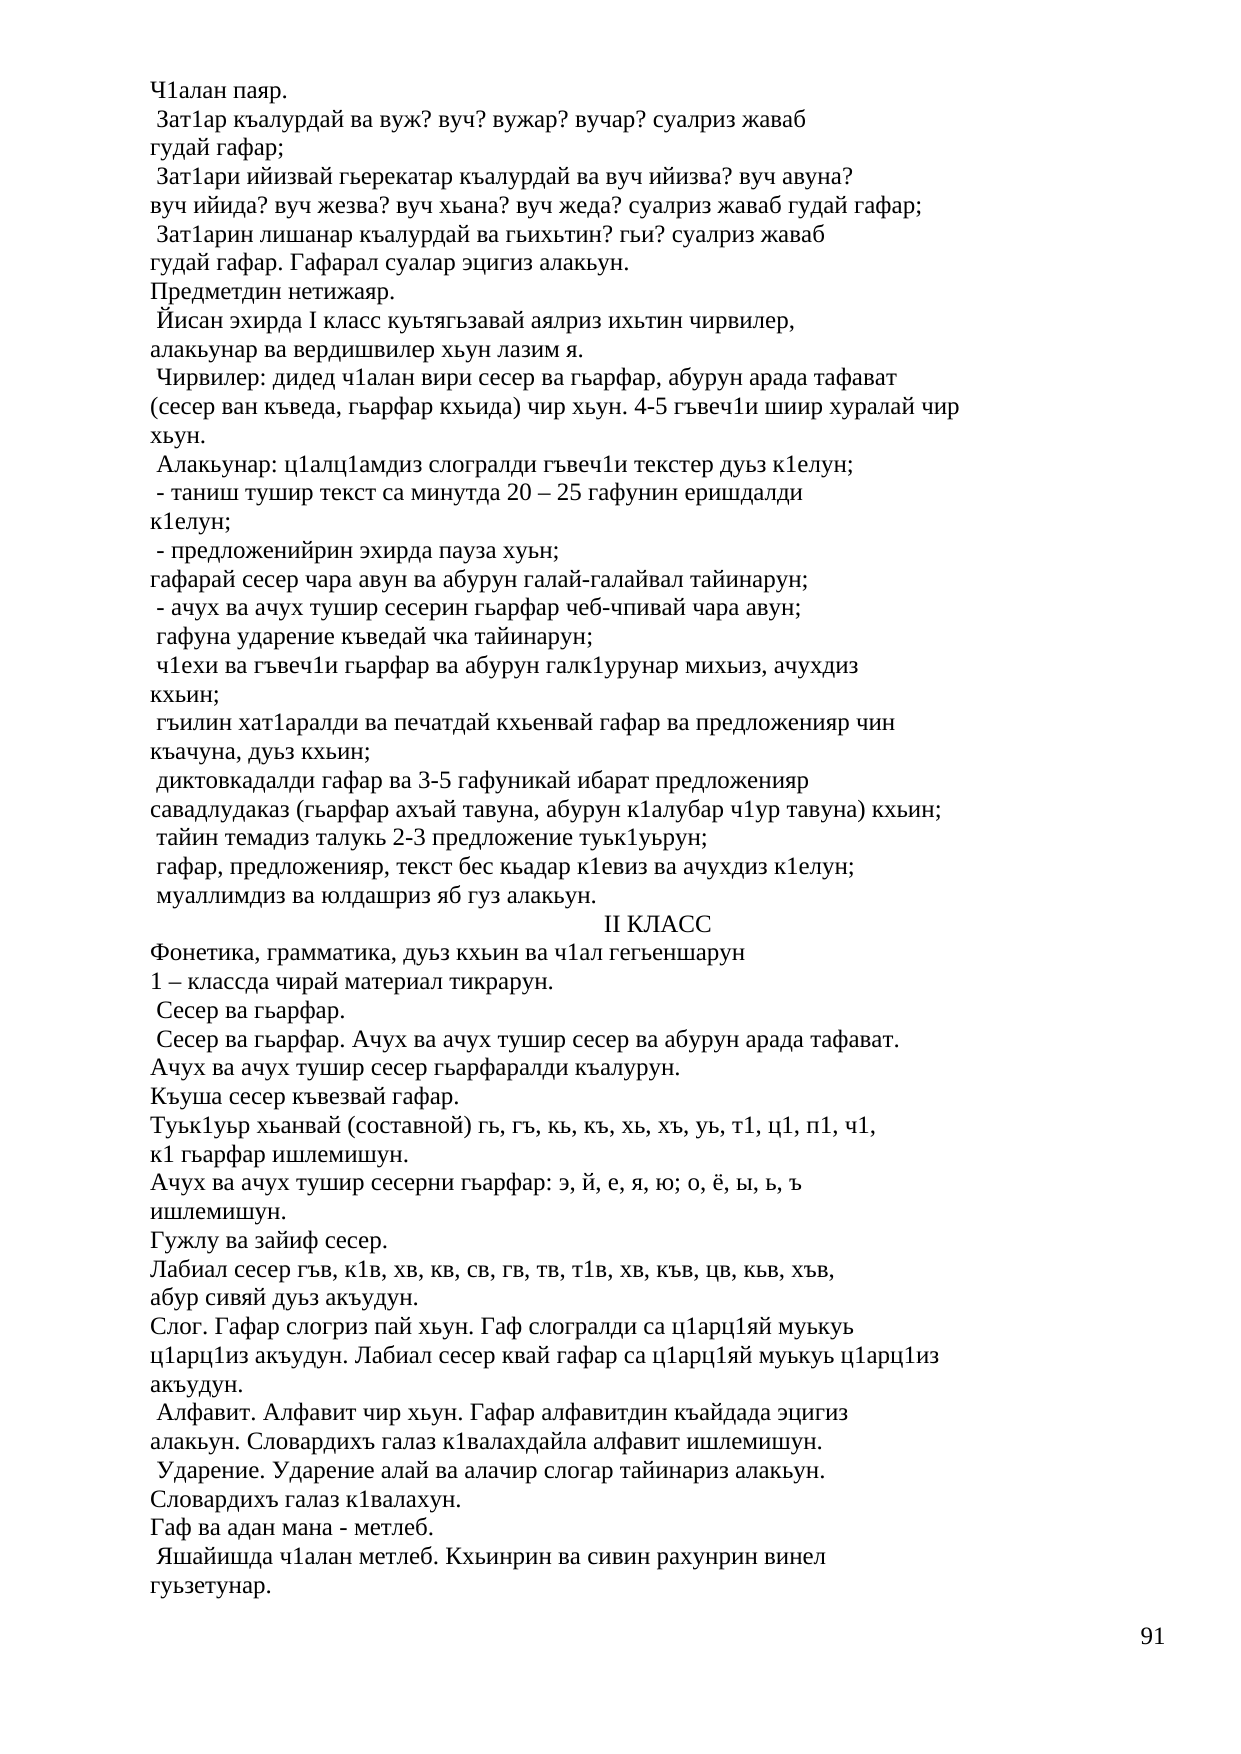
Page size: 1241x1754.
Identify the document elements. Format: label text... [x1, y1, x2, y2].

text Зат1ари ийизвай гьерекатар къалурдай ва вуч ийизва? вуч авуна? [150, 161, 1165, 190]
text гудай гафар; [150, 132, 1165, 161]
text Ачух ва ачух тушир сесер гьарфаралди къалурун. [150, 1052, 1165, 1081]
text гафарай сесер чара авун ва абурун галай-галайвал тайинарун; [150, 564, 1165, 592]
text Словардихъ галаз к1валахун. [150, 1484, 1165, 1512]
text II КЛАСС [150, 909, 1165, 937]
text Гужлу ва зайиф сесер. [150, 1225, 1165, 1254]
text къачуна, дуьз кхьин; [150, 736, 1165, 765]
text Алакьунар: ц1алц1амдиз слогралди гъвеч1и текстер дуьз к1елун; [150, 449, 1165, 477]
text алакьун. Словардихъ галаз к1валахдайла алфавит ишлемишун. [150, 1426, 1165, 1455]
text кхьин; [150, 679, 1165, 707]
text Гаф ва адан мана - метлеб. [150, 1512, 1165, 1541]
text - ачух ва ачух тушир сесерин гьарфар чеб-чпивай чара авун; [150, 592, 1165, 621]
text ц1арц1из акъудун. Лабиал сесер квай гафар са ц1арц1яй муькуь ц1арц1из [150, 1340, 1165, 1369]
text акъудун. [150, 1369, 1165, 1397]
text - предложенийрин эхирда пауза хуьн; [150, 535, 1165, 564]
text хьун. [150, 420, 1165, 449]
text - таниш тушир текст са минутда 20 – 25 гафунин еришдалди [150, 477, 1165, 506]
text гудай гафар. Гафарал суалар эцигиз алакьун. [150, 247, 1165, 276]
text ч1ехи ва гъвеч1и гьарфар ва абурун галк1урунар михьиз, ачухдиз [150, 650, 1165, 679]
text ишлемишун. [150, 1196, 1165, 1225]
text Туьк1уьр хьанвай (составной) гь, гъ, кь, къ, хь, хъ, уь, т1, ц1, п1, ч1, [150, 1110, 1165, 1139]
text Лабиал сесер гъв, к1в, хв, кв, св, гв, тв, т1в, хв, къв, цв, кьв, хъв, [150, 1254, 1165, 1282]
text Ачух ва ачух тушир сесерни гьарфар: э, й, е, я, ю; о, ё, ы, ь, ъ [150, 1167, 1165, 1196]
text Зат1ар къалурдай ва вуж? вуч? вужар? вучар? суалриз жаваб [150, 104, 1165, 132]
text Алфавит. Алфавит чир хьун. Гафар алфавитдин къайдада эцигиз [150, 1397, 1165, 1426]
text Предметдин нетижаяр. [150, 276, 1165, 305]
text Ч1алан паяр. [150, 75, 1165, 104]
text Сесер ва гьарфар. Ачух ва ачух тушир сесер ва абурун арада тафават. [150, 1024, 1165, 1052]
text савадлудаказ (гьарфар ахъай тавуна, абурун к1алубар ч1ур тавуна) кхьин; [150, 794, 1165, 822]
text гафар, предложенияр, текст бес кьадар к1евиз ва ачухдиз к1елун; [150, 851, 1165, 880]
text Къуша сесер къвезвай гафар. [150, 1081, 1165, 1110]
text Чирвилер: дидед ч1алан вири сесер ва гьарфар, абурун арада тафават [150, 362, 1165, 391]
text Йисан эхирда I класс куьтягьзавай аялриз ихьтин чирвилер, [150, 305, 1165, 334]
text Яшайишда ч1алан метлеб. Кхьинрин ва сивин рахунрин винел [150, 1541, 1165, 1570]
text Зат1арин лишанар къалурдай ва гьихьтин? гьи? суалриз жаваб [150, 219, 1165, 247]
text к1 гьарфар ишлемишун. [150, 1139, 1165, 1167]
text диктовкадалди гафар ва 3-5 гафуникай ибарат предложенияр [150, 765, 1165, 794]
text гафуна ударение къведай чка тайинарун; [150, 621, 1165, 650]
text гуьзетунар. [150, 1570, 1165, 1599]
text Сесер ва гьарфар. [150, 995, 1165, 1024]
text алакьунар ва вердишвилер хьун лазим я. [150, 334, 1165, 362]
text вуч ийида? вуч жезва? вуч хьана? вуч жеда? суалриз жаваб гудай гафар; [150, 190, 1165, 219]
text 1 – классда чирай материал тикрарун. [150, 966, 1165, 995]
text Фонетика, грамматика, дуьз кхьин ва ч1ал гегьеншарун [150, 937, 1165, 966]
text к1елун; [150, 506, 1165, 535]
text Слог. Гафар слогриз пай хьун. Гаф слогралди са ц1арц1яй муькуь [150, 1311, 1165, 1340]
text Ударение. Ударение алай ва алачир слогар тайинариз алакьун. [150, 1455, 1165, 1484]
text муаллимдиз ва юлдашриз яб гуз алакьун. [150, 880, 1165, 909]
text абур сивяй дуьз акъудун. [150, 1282, 1165, 1311]
text тайин темадиз талукь 2-3 предложение туьк1уьрун; [150, 822, 1165, 851]
text гъилин хат1аралди ва печатдай кхьенвай гафар ва предложенияр чин [150, 707, 1165, 736]
text (сесер ван къведа, гьарфар кхьида) чир хьун. 4-5 гъвеч1и шиир хуралай чир [150, 391, 1165, 420]
